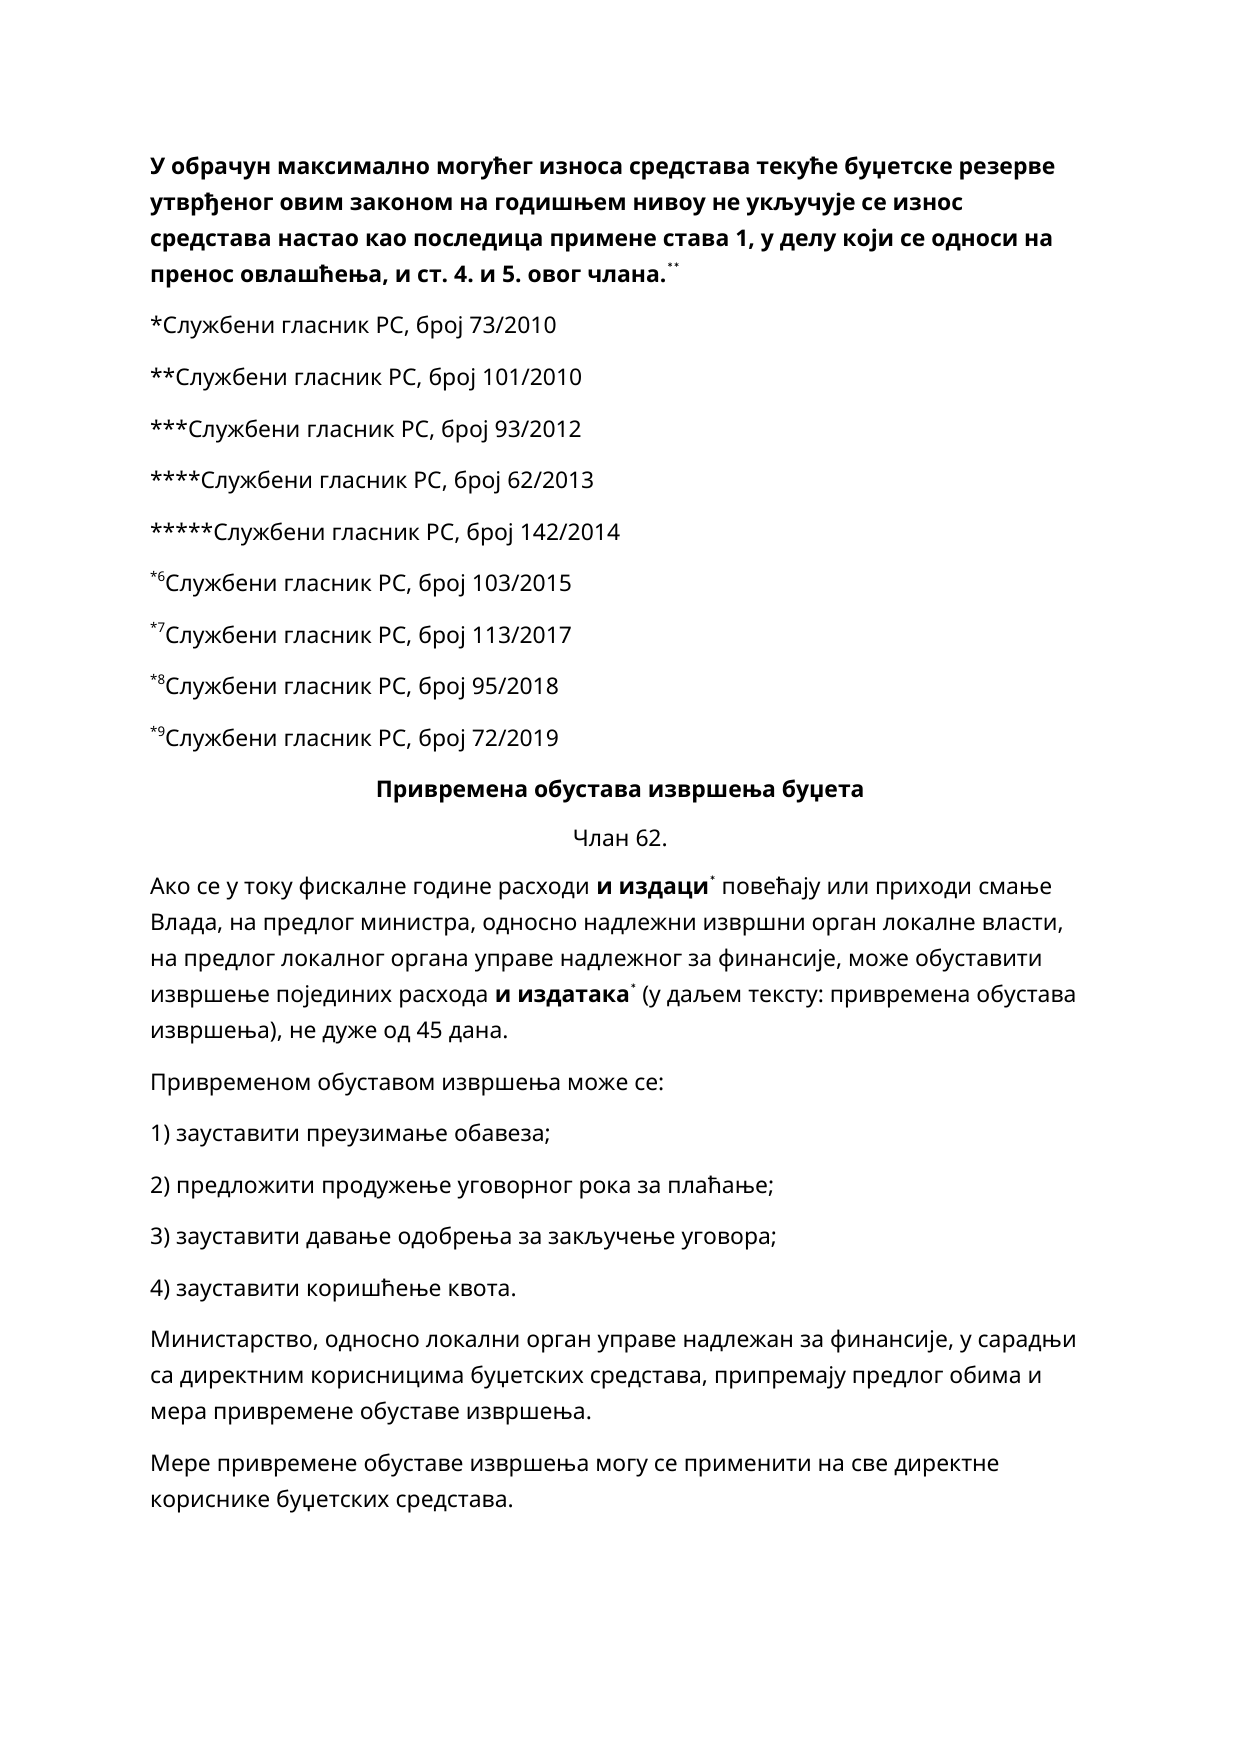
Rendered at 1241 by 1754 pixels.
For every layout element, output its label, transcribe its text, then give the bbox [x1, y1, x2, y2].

text 1) зауставити преузимање обавеза; [150, 1117, 1090, 1148]
text 3) зауставити давање одобрења за закључење уговора; [150, 1220, 1090, 1252]
text 2) предложити продужење уговорног рока за плаћање; [150, 1169, 1090, 1200]
text У обрачун максимално могућег износа средстава текуће буџетске резерве утврђеног овим законом на годишњем нивоу не укључује се износ средстава настао као последица примене става 1, у делу који се односи на пренос овлашћења, и ст. 4. и 5. овог члана.** [150, 150, 1090, 289]
text Ако се у току фискалне године расходи и издаци* повећају или приходи смање Влада, на предлог министра, односно надлежни извршни орган локалне власти, на предлог локалног органа управе надлежног за финансије, може обуставити извршење појединих расхода и издатака* (у даљем тексту: привремена обустава извршења), не дуже од 45 дана. [150, 870, 1090, 1045]
text Мере привремене обуставе извршења могу се применити на све директне кориснике буџетских средстава. [150, 1447, 1090, 1514]
text ***Службени гласник РС, број 93/2012 [150, 412, 1090, 444]
text **Службени гласник РС, број 101/2010 [150, 361, 1090, 392]
text *7Службени гласник РС, број 113/2017 [150, 619, 1090, 650]
text *8Службени гласник РС, број 95/2018 [150, 670, 1090, 702]
text *****Службени гласник РС, број 142/2014 [150, 516, 1090, 547]
text Министарство, односно локални орган управе надлежан за финансије, у сарадњи са директним корисницима буџетских средстава, припремају предлог обима и мера привремене обуставе извршења. [150, 1323, 1090, 1427]
text Члан 62. [150, 822, 1090, 853]
text 4) зауставити коришћење квота. [150, 1272, 1090, 1303]
text *9Службени гласник РС, број 72/2019 [150, 722, 1090, 753]
text *6Службени гласник РС, број 103/2015 [150, 567, 1090, 598]
text *Службени гласник РС, број 73/2010 [150, 309, 1090, 341]
text Привременом обуставом извршења може се: [150, 1066, 1090, 1097]
text Привремена обустава извршења буџета [150, 773, 1090, 805]
text ****Службени гласник РС, број 62/2013 [150, 464, 1090, 495]
